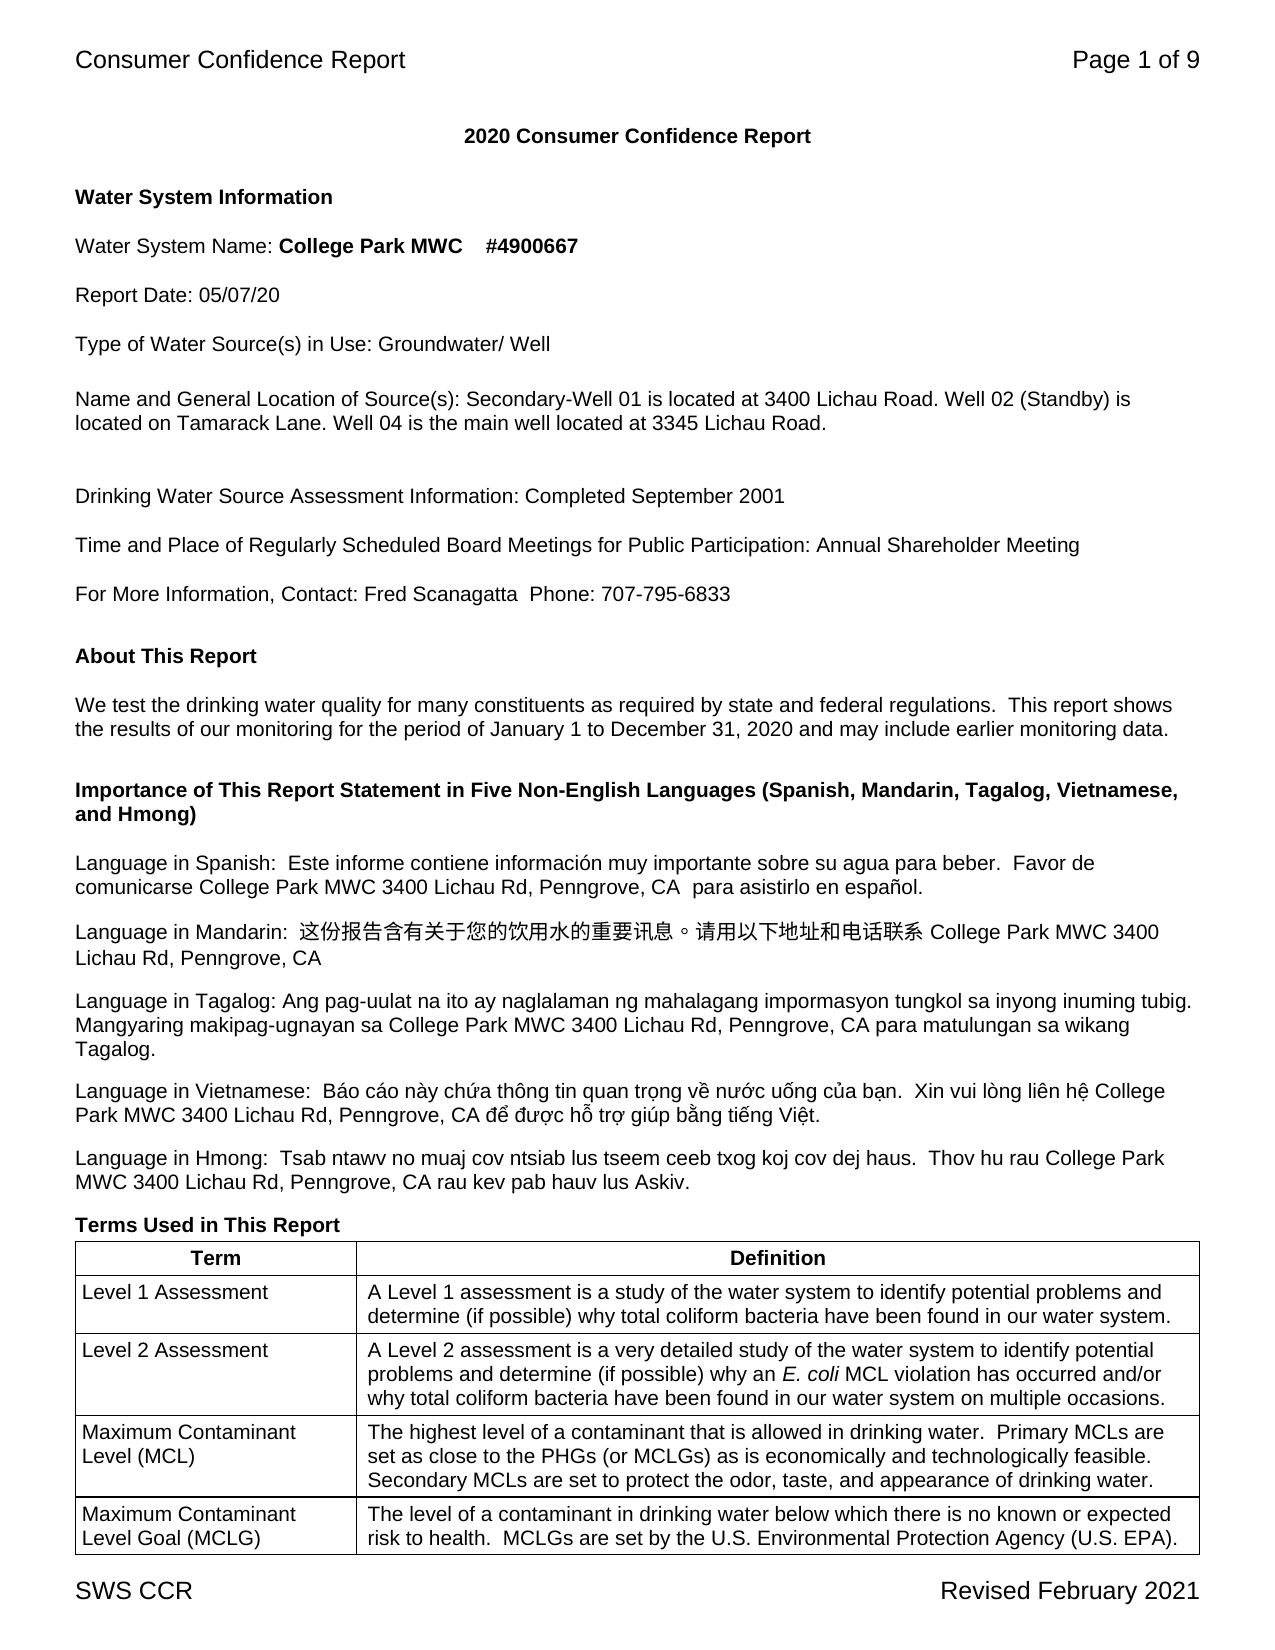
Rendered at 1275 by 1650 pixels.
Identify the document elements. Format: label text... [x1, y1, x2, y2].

table_cell Maximum Contaminant Level (MCL) [76, 1416, 356, 1496]
subtitle 2020 Consumer Confidence Report [75, 124, 1200, 148]
subtitle Importance of This Report Statement in Five Non-English Languages (Spanish, Mandarin, Tagalog, Vietnamese, and Hmong) [75, 778, 1200, 826]
table_cell Level 1 Assessment [76, 1276, 356, 1333]
table_cell A Level 1 assessment is a study of the water system to identify potential problems and determine (if possible) why total coliform bacteria have been found in our water system. [357, 1276, 1199, 1333]
text For More Information, Contact: Fred Scanagatta Phone: 707-795-6833 [75, 582, 1200, 606]
table_header Term [76, 1242, 356, 1275]
text Time and Place of Regularly Scheduled Board Meetings for Public Participation: Annual Shareholder Meeting [75, 533, 1200, 557]
text Drinking Water Source Assessment Information: Completed September 2001 [75, 484, 1200, 508]
subtitle Water System Information [75, 185, 1200, 209]
text Language in Vietnamese: Báo cáo này chứa thông tin quan trọng về nước uống của bạn. Xin vui lòng liên hệ College Park MWC 3400 Lichau Rd, Penngrove, CA để được hỗ trợ giúp bằng tiếng Việt. [75, 1079, 1200, 1127]
text Water System Name: College Park MWC #4900667 [75, 234, 1200, 258]
table_cell The highest level of a contaminant that is allowed in drinking water. Primary MCLs are set as close to the PHGs (or MCLGs) as is economically and technologically feasible. Secondary MCLs are set to protect the odor, taste, and appearance of drinking water. [357, 1416, 1199, 1496]
table_header Definition [357, 1242, 1199, 1275]
text We test the drinking water quality for many constituents as required by state and federal regulations. This report shows the results of our monitoring for the period of January 1 to December 31, 2020 and may include earlier monitoring data. [75, 692, 1200, 740]
text Report Date: 05/07/20 [75, 283, 1200, 307]
table_cell The level of a contaminant in drinking water below which there is no known or expected risk to health. MCLGs are set by the U.S. Environmental Protection Agency (U.S. EPA). [357, 1498, 1199, 1554]
table_cell A Level 2 assessment is a very detailed study of the water system to identify potential problems and determine (if possible) why an E. coli MCL violation has occurred and/or why total coliform bacteria have been found in our water system on multiple occasions. [357, 1334, 1199, 1414]
table_cell Maximum Contaminant Level Goal (MCLG) [76, 1498, 356, 1554]
text Language in Tagalog: Ang pag-uulat na ito ay naglalaman ng mahalagang impormasyon tungkol sa inyong inuming tubig. Mangyaring makipag-ugnayan sa College Park MWC 3400 Lichau Rd, Penngrove, CA para matulungan sa wikang Tagalog. [75, 989, 1200, 1061]
subtitle About This Report [75, 643, 1200, 667]
text Type of Water Source(s) in Use: Groundwater/ Well [75, 332, 1200, 356]
text Language in Mandarin: 这份报告含有关于您的饮用水的重要讯息。请用以下地址和电话联系 College Park MWC 3400 Lichau Rd, Penngrove, CA [75, 917, 1200, 970]
table_cell Level 2 Assessment [76, 1334, 356, 1414]
text Language in Spanish: Este informe contiene información muy importante sobre su agua para beber. Favor de comunicarse College Park MWC 3400 Lichau Rd, Penngrove, CA para asistirlo en español. [75, 851, 1200, 899]
subtitle Terms Used in This Report [75, 1213, 1200, 1237]
text Name and General Location of Source(s): Secondary-Well 01 is located at 3400 Lichau Road. Well 02 (Standby) is located on Tamarack Lane. Well 04 is the main well located at 3345 Lichau Road. [75, 387, 1200, 435]
text Language in Hmong: Tsab ntawv no muaj cov ntsiab lus tseem ceeb txog koj cov dej haus. Thov hu rau College Park MWC 3400 Lichau Rd, Penngrove, CA rau kev pab hauv lus Askiv. [75, 1146, 1200, 1194]
